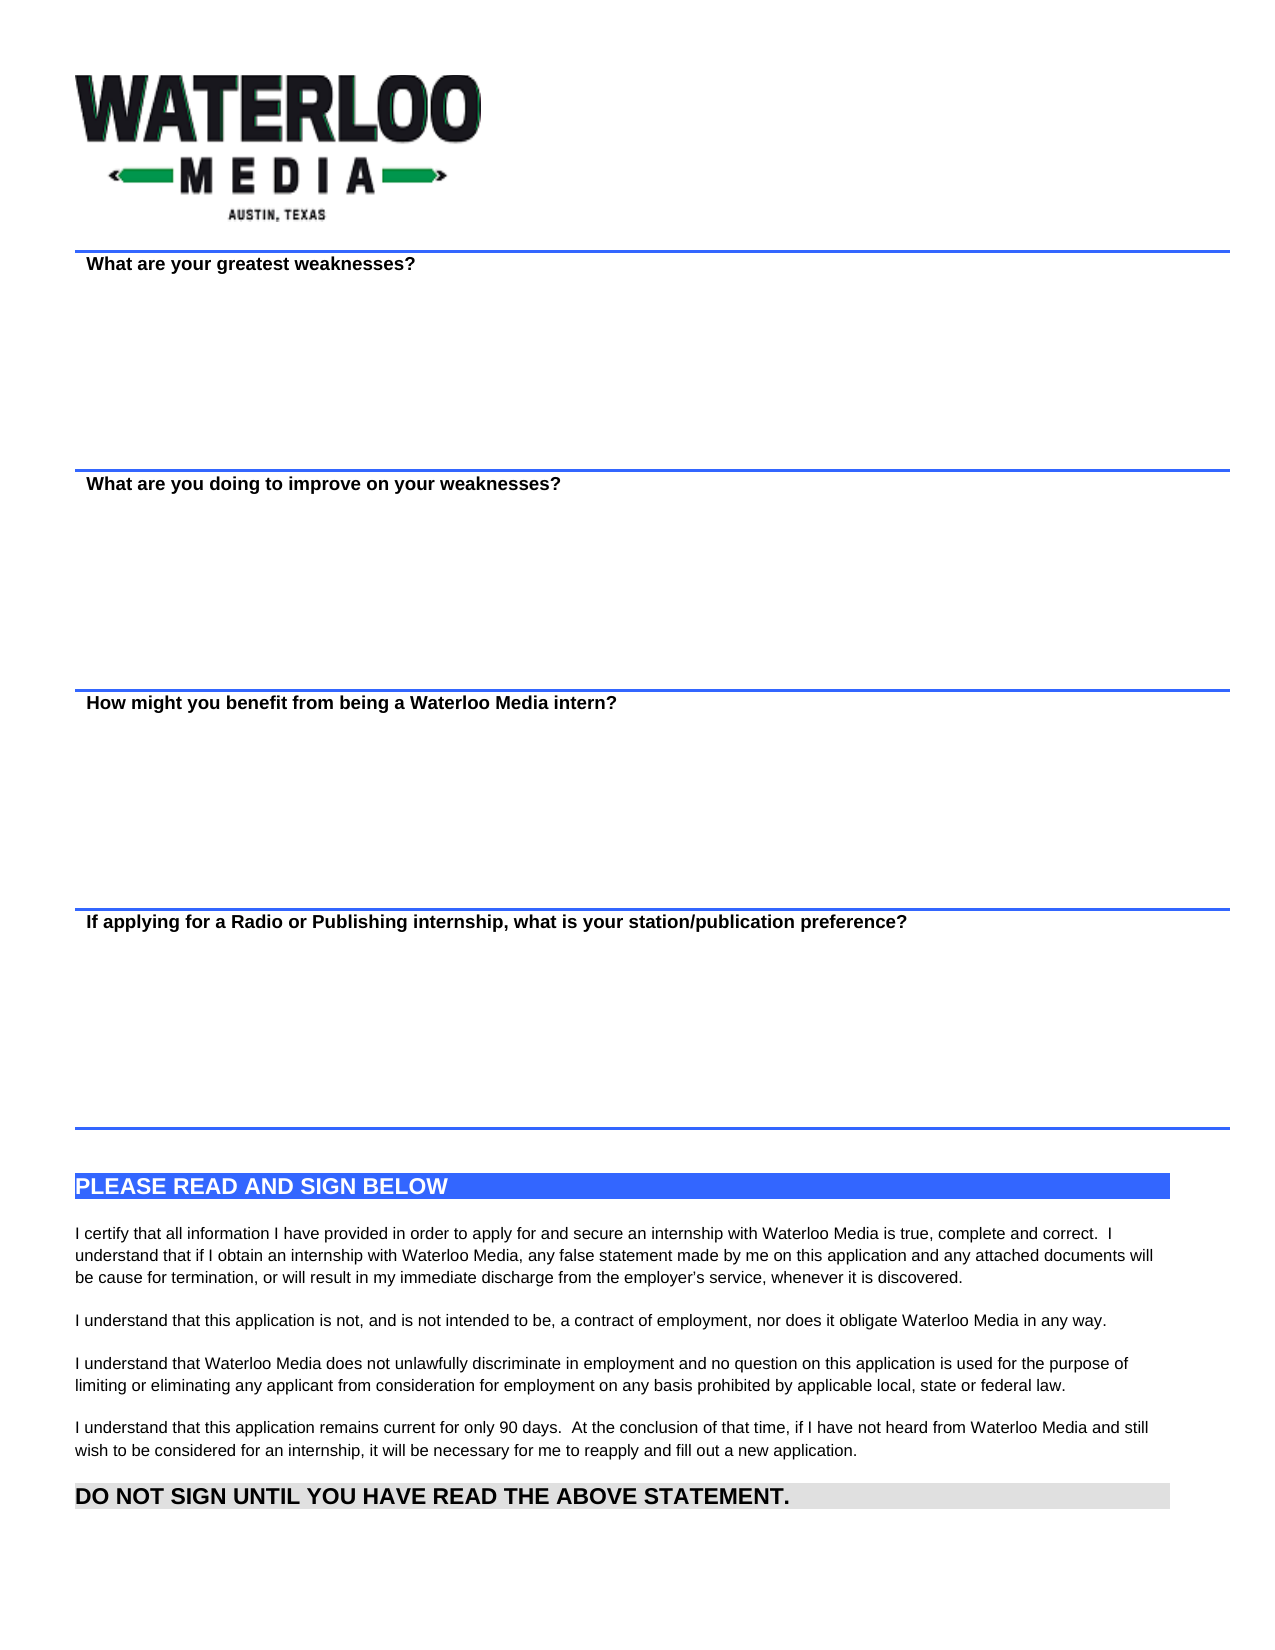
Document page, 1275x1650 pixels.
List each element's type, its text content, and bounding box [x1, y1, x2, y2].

text I certify that all information I have provided in order to apply for and secure an internship with Waterloo Media is true, complete and correct. I understand that if I obtain an internship with Waterloo Media, any false statement made by me on this application and any attached documents will be cause for termination, or will result in my immediate discharge from the employer’s service, whenever it is discovered. [75, 1224, 1170, 1287]
table_cell What are you doing to improve on your weaknesses? [75, 472, 1230, 688]
table_cell If applying for a Radio or Publishing internship, what is your station/publication preference? [75, 911, 1230, 1127]
text DO NOT SIGN UNTIL YOU HAVE READ THE ABOVE STATEMENT. [75, 1483, 1170, 1509]
table_cell What are your greatest weaknesses? [75, 253, 1230, 469]
picture [75, 75, 481, 222]
text PLEASE READ AND SIGN BELOW [75, 1173, 1170, 1199]
table_cell How might you benefit from being a Waterloo Media intern? [75, 692, 1230, 908]
text I understand that this application is not, and is not intended to be, a contract of employment, nor does it obligate Waterloo Media in any way. [75, 1311, 1170, 1330]
text I understand that this application remains current for only 90 days. At the conclusion of that time, if I have not heard from Waterloo Media and still wish to be considered for an internship, it will be necessary for me to reapply and fill out a new application. [75, 1418, 1170, 1459]
text I understand that Waterloo Media does not unlawfully discriminate in employment and no question on this application is used for the purpose of limiting or eliminating any applicant from consideration for employment on any basis prohibited by applicable local, state or federal law. [75, 1353, 1170, 1395]
